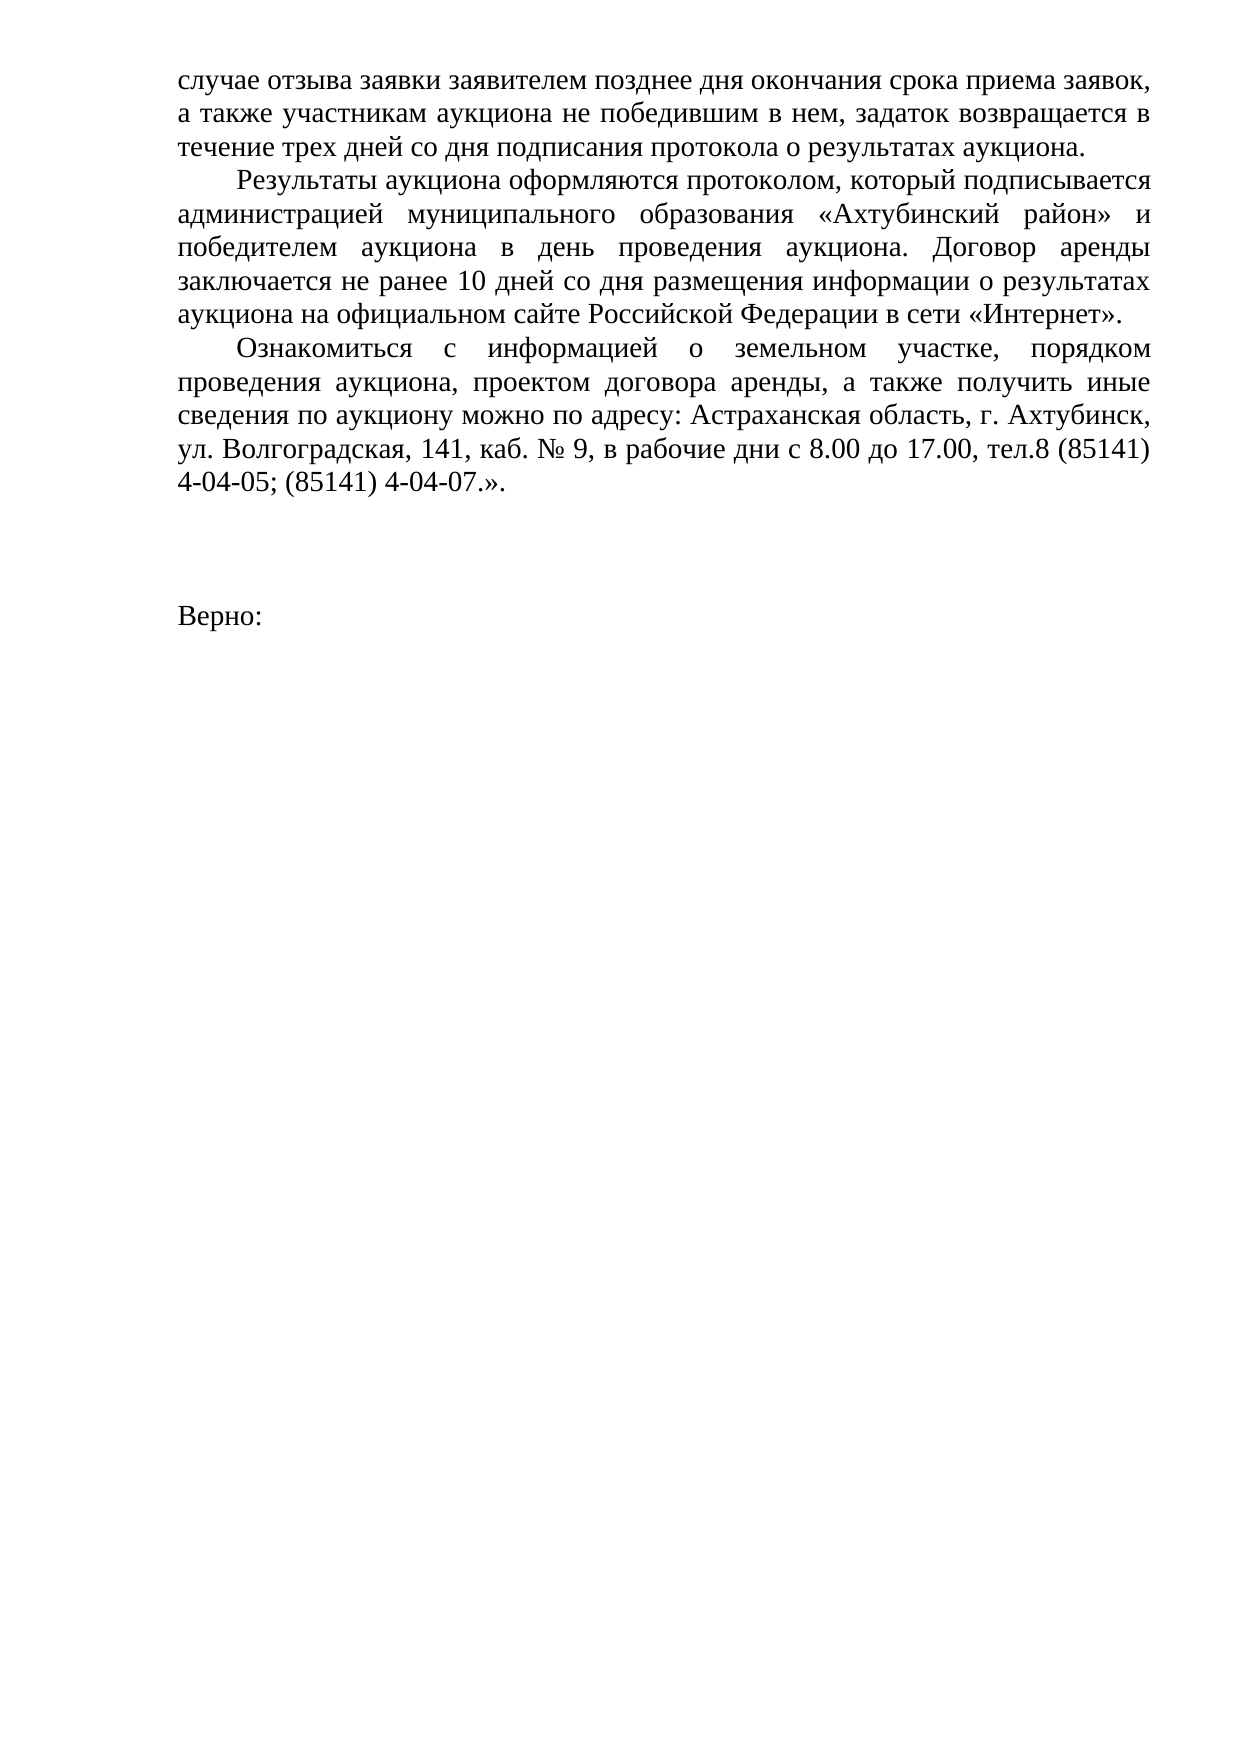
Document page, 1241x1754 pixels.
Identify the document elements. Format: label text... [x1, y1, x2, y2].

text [177, 62, 1152, 162]
text Ознакомиться с информацией о земельном участке, порядком проведения аукциона, проектом договора аренды, а также получить иные сведения по аукциону можно по адресу: Астраханская область, г. Ахтубинск, ул. Волгоградская, 141, каб. № 9, в рабочие дни с 8.00 до 17.00, тел.8 (85141) 4-04-05; (85141) 4-04-07.». [177, 330, 1152, 498]
text Верно: [177, 598, 1152, 632]
text Результаты аукциона оформляются протоколом, который подписывается администрацией муниципального образования «Ахтубинский район» и победителем аукциона в день проведения аукциона. Договор аренды заключается не ранее 10 дней со дня размещения информации о результатах аукциона на официальном сайте Российской Федерации в сети «Интернет». [177, 162, 1152, 330]
